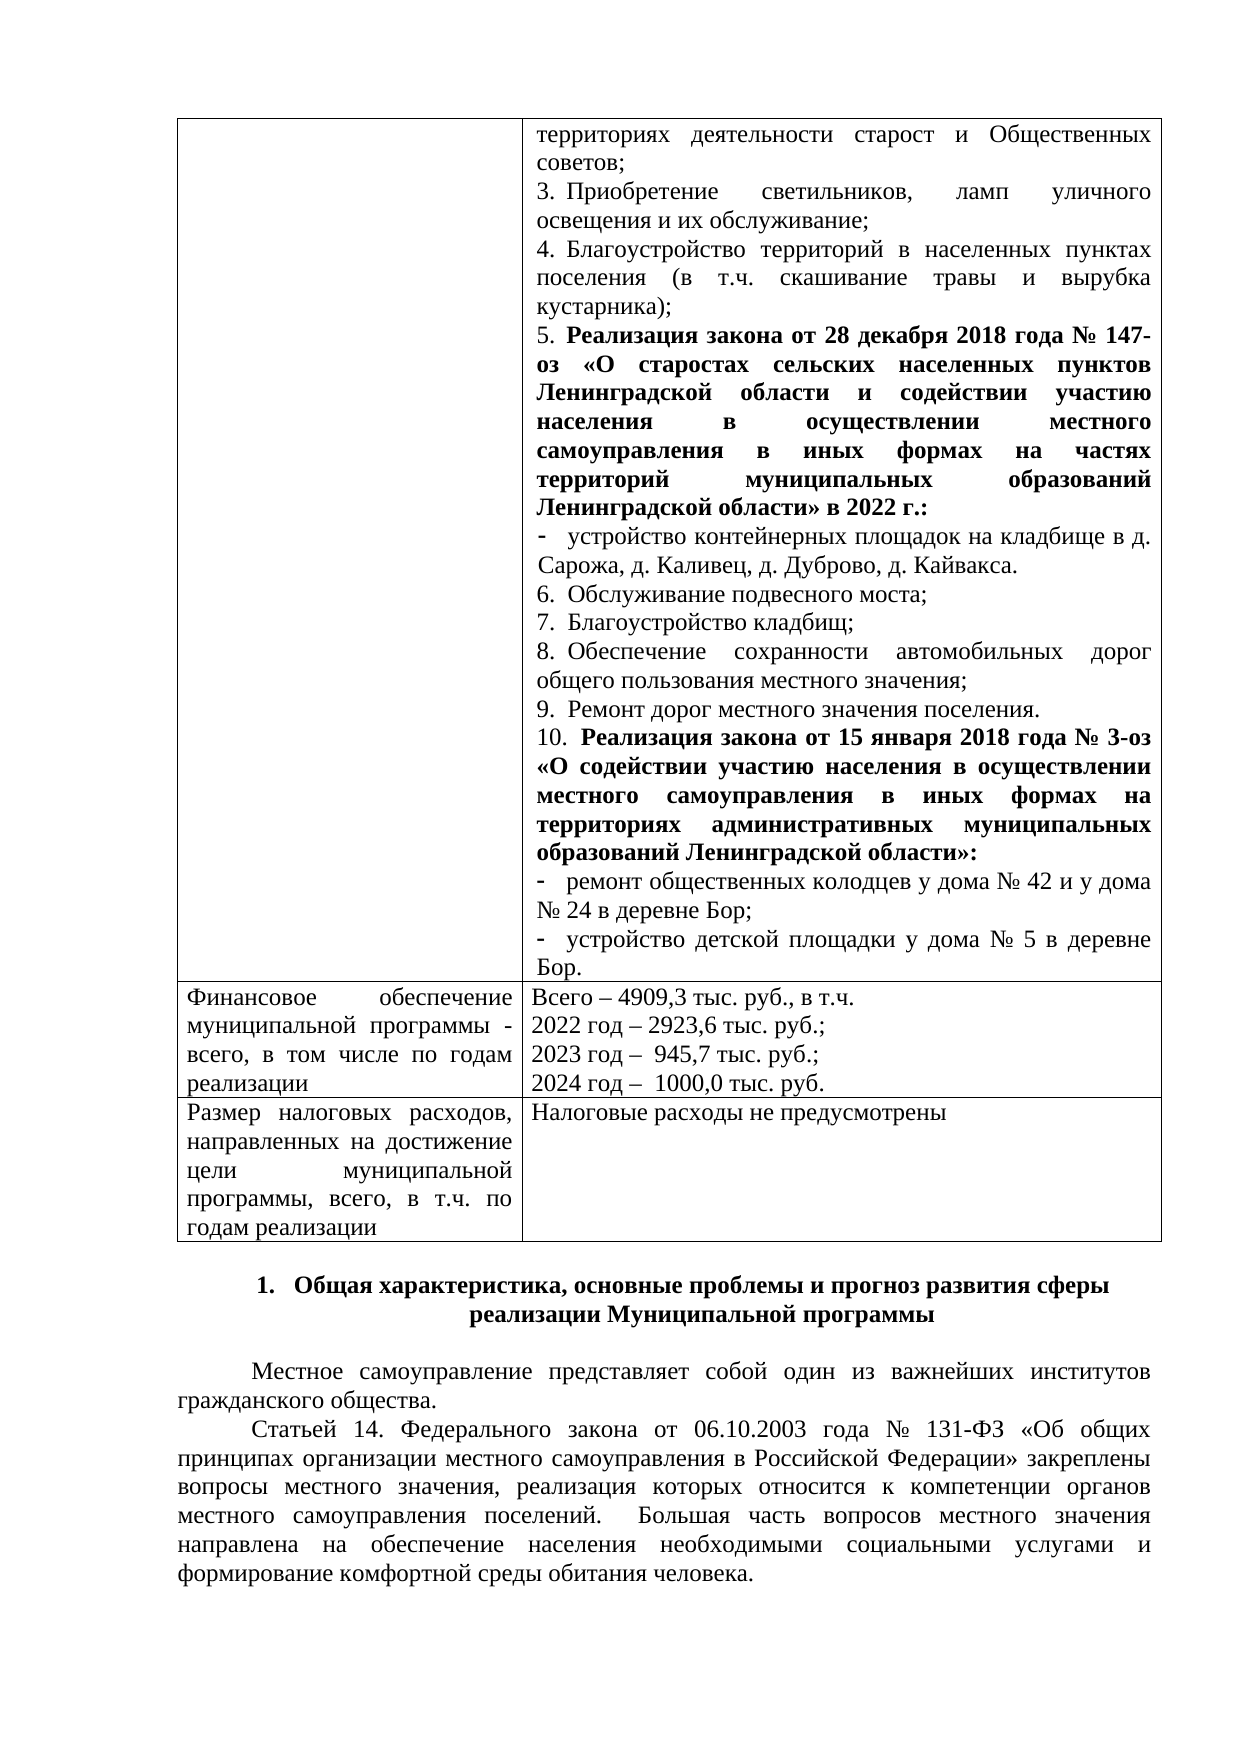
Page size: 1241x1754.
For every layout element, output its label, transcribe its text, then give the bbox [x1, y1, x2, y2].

text Статьей 14. Федерального закона от 06.10.2003 года № 131-ФЗ «Об общих принципах организации местного самоуправления в Российской Федерации» закреплены вопросы местного значения, реализация которых относится к компетенции органов местного самоуправления поселений. Большая часть вопросов местного значения направлена на обеспечение населения необходимыми социальными услугами и формирование комфортной среды обитания человека. [177, 1414, 1152, 1586]
table_cell Всего – 4909,3 тыс. руб., в т.ч. 2022 год – 2923,6 тыс. руб.; 2023 год – 945,7 тыс. руб.; 2024 год – 1000,0 тыс. руб. [523, 982, 1161, 1097]
table_cell Размер налоговых расходов, направленных на достижение цели муниципальной программы, всего, в т.ч. по годам реализации [178, 1098, 522, 1241]
list Общая характеристика, основные проблемы и прогноз развития сферы реализации Муниципальной программы [215, 1270, 1152, 1328]
text Местное самоуправление представляет собой один из важнейших институтов гражданского общества. [177, 1356, 1152, 1414]
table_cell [523, 119, 1161, 981]
table_cell Финансовое обеспечение муниципальной программы - всего, в том числе по годам реализации [178, 982, 522, 1097]
table_cell Налоговые расходы не предусмотрены [523, 1098, 1161, 1241]
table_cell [178, 119, 522, 981]
